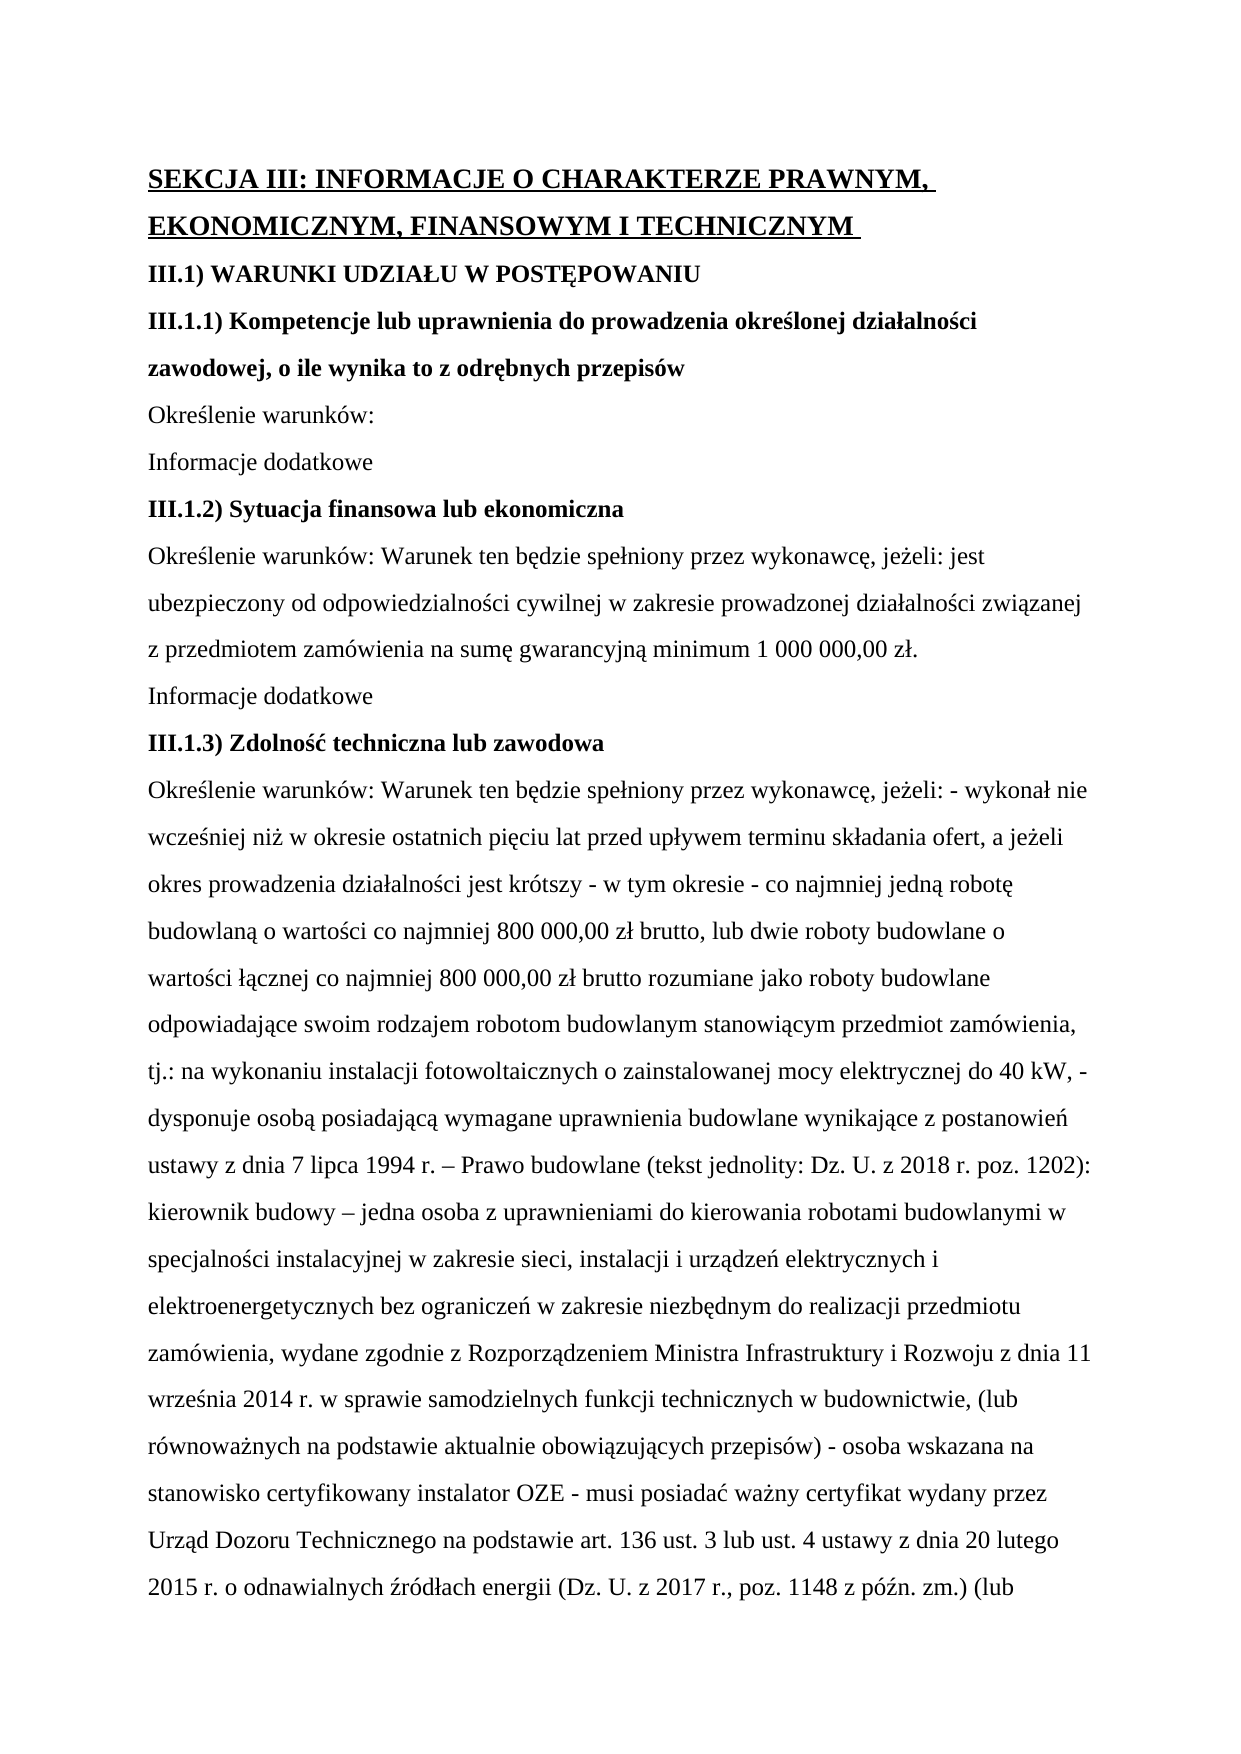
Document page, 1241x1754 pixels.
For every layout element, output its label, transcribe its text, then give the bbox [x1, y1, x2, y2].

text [148, 288, 1093, 1601]
text SEKCJA III: INFORMACJE O CHARAKTERZE PRAWNYM, EKONOMICZNYM, FINANSOWYM I TECHNICZNYM [148, 148, 1093, 241]
text III.1) WARUNKI UDZIAŁU W POSTĘPOWANIU [148, 241, 1093, 288]
